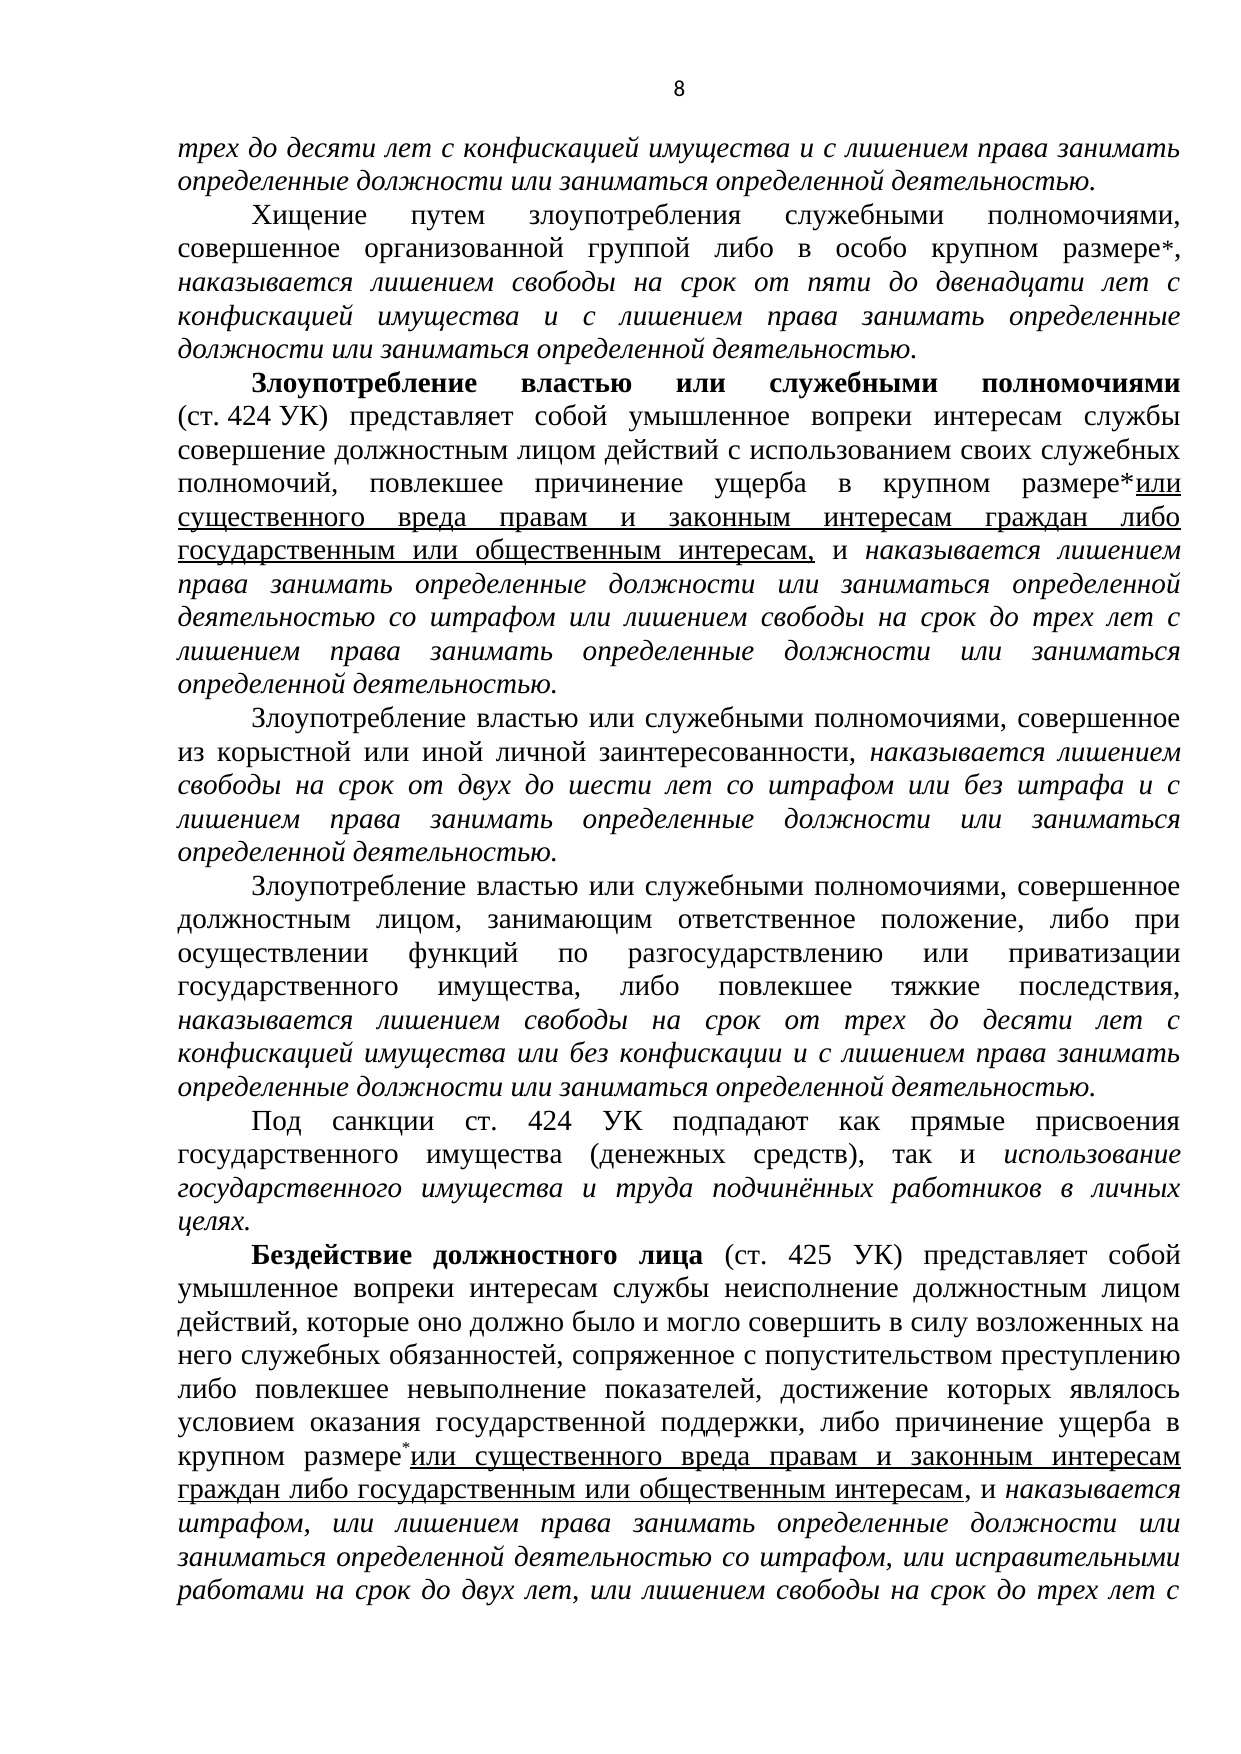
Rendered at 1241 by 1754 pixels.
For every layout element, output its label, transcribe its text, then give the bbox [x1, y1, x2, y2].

text Под санкции ст. 424 УК подпадают как прямые присвоения государственного имущества (денежных средств), так и использование государственного имущества и труда подчинённых работников в личных целях. [177, 1103, 1181, 1237]
text Злоупотребление властью или служебными полномочиями (ст. 424 УК) представляет собой умышленное вопреки интересам службы совершение должностным лицом действий с использованием своих служебных полномочий, повлекшее причинение ущерба в крупном размере*или существенного вреда правам и законным интересам граждан либо государственным или общественным интересам, и наказывается лишением права занимать определенные должности или заниматься определенной деятельностью со штрафом или лишением свободы на срок до трех лет с лишением права занимать определенные должности или заниматься определенной деятельностью. [177, 529, 1181, 700]
text Злоупотребление властью или служебными полномочиями (ст. 424 УК) представляет собой умышленное вопреки интересам службы совершение должностным лицом действий с использованием своих служебных полномочий, повлекшее причинение ущерба в крупном размере*или существенного вреда правам и законным интересам граждан либо государственным или общественным интересам, и наказывается лишением права занимать определенные должности или заниматься определенной деятельностью со штрафом или лишением свободы на срок до трех лет с лишением права занимать определенные должности или заниматься определенной деятельностью. [177, 365, 1181, 528]
text Злоупотребление властью или служебными полномочиями, совершенное должностным лицом, занимающим ответственное положение, либо при осуществлении функций по разгосударствлению или приватизации государственного имущества, либо повлекшее тяжкие последствия, наказывается лишением свободы на срок от трех до десяти лет с конфискацией имущества или без конфискации и с лишением права занимать определенные должности или заниматься определенной деятельностью. [177, 868, 1181, 1103]
text Хищение путем злоупотребления служебными полномочиями, совершенное организованной группой либо в особо крупном размере*, наказывается лишением свободы на срок от пяти до двенадцати лет с конфискацией имущества и с лишением права занимать определенные должности или заниматься определенной деятельностью. [177, 197, 1181, 365]
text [177, 1237, 1181, 1606]
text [177, 130, 1181, 197]
text Злоупотребление властью или служебными полномочиями, совершенное из корыстной или иной личной заинтересованности, наказывается лишением свободы на срок от двух до шести лет со штрафом или без штрафа и с лишением права занимать определенные должности или заниматься определенной деятельностью. [177, 700, 1181, 868]
